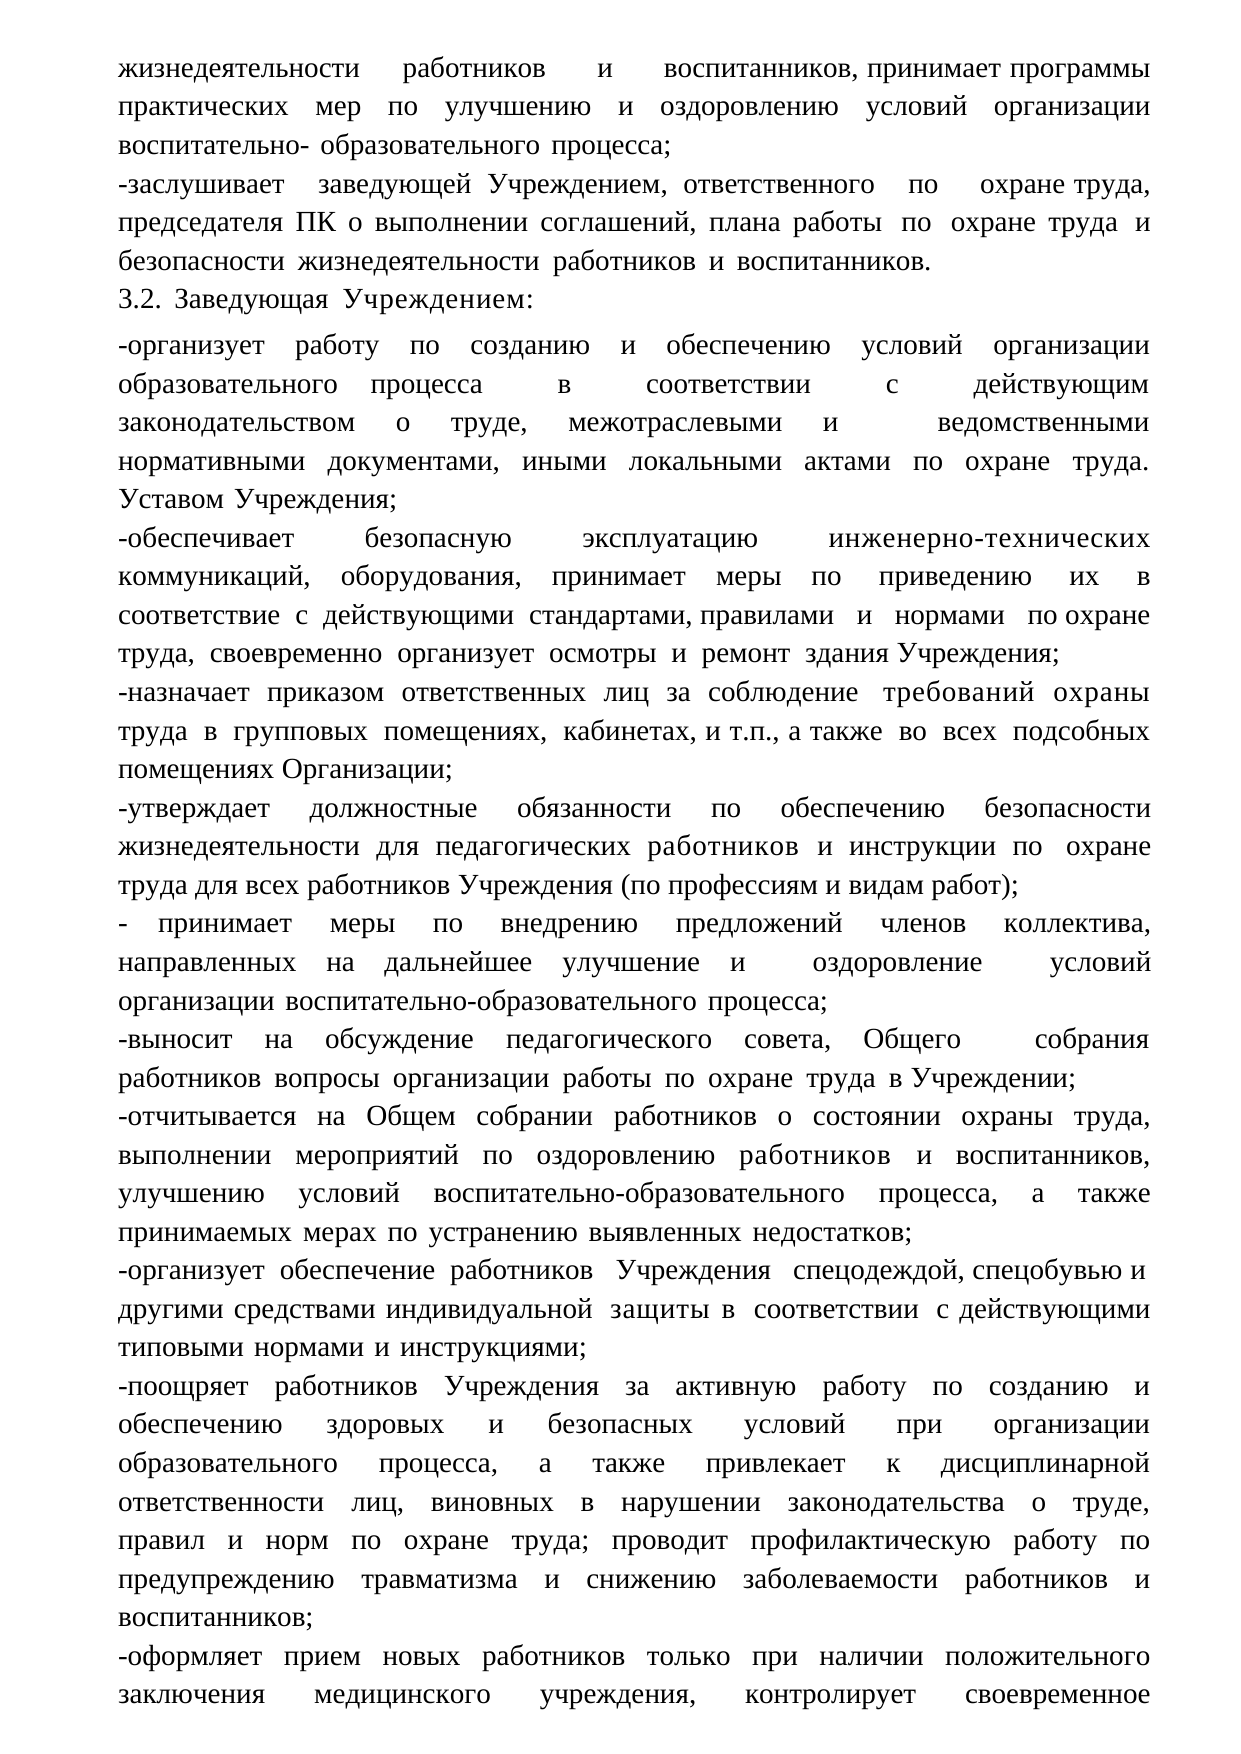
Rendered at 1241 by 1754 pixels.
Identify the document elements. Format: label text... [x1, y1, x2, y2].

text -отчитывается на Общем собрании работников о состоянии охраны труда, выполнении мероприятий по оздоровлению работников и воспитанников, улучшению условий воспитательно-образовательного процесса, а также принимаемых мерах по устранению выявленных недостатков; [118, 1098, 1151, 1247]
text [118, 50, 1151, 161]
text -организует работу по созданию и обеспечению условий организации образовательного процесса в соответствии с действующим законодательством о труде, межотраслевыми и ведомственными нормативными документами, иными локальными актами по охране труда. Уставом Учреждения; [118, 327, 1149, 515]
text -поощряет работников Учреждения за активную работу по созданию и обеспечению здоровых и безопасных условий при организации образовательного процесса, а также привлекает к дисциплинарной ответственности лиц, виновных в нарушении законодательства о труде, правил и норм по охране труда; проводит профилактическую работу по предупреждению травматизма и снижению заболеваемости работников и воспитанников; [118, 1368, 1150, 1633]
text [118, 1638, 1150, 1710]
text -обеспечивает безопасную эксплуатацию инженерно-технических коммуникаций, оборудования, принимает меры по приведению их в соответствие с действующими стандартами, правилами и нормами по охране труда, своевременно организует осмотры и ремонт здания Учреждения; [118, 520, 1151, 669]
text -организует обеспечение работников Учреждения спецодеждой, спецобувью и другими средствами индивидуальной защиты в соответствии с действующими типовыми нормами и инструкциями; [118, 1252, 1151, 1363]
list Заведующая Учреждением: [118, 281, 1163, 315]
text -утверждает должностные обязанности по обеспечению безопасности жизнедеятельности для педагогических работников и инструкции по охране труда для всех работников Учреждения (по профессиям и видам работ); [118, 790, 1151, 901]
text -заслушивает заведующей Учреждением, ответственного по охране труда, председателя ПК о выполнении соглашений, плана работы по охране труда и безопасности жизнедеятельности работников и воспитанников. [118, 166, 1151, 276]
text -назначает приказом ответственных лиц за соблюдение требований охраны труда в групповых помещениях, кабинетах, и т.п., а также во всех подсобных помещениях Организации; [118, 674, 1151, 785]
text -выносит на обсуждение педагогического совета, Общего собрания работников вопросы организации работы по охране труда в Учреждении; [118, 1021, 1149, 1093]
text - принимает меры по внедрению предложений членов коллектива, направленных на дальнейшее улучшение и оздоровление условий организации воспитательно-образовательного процесса; [118, 906, 1151, 1016]
